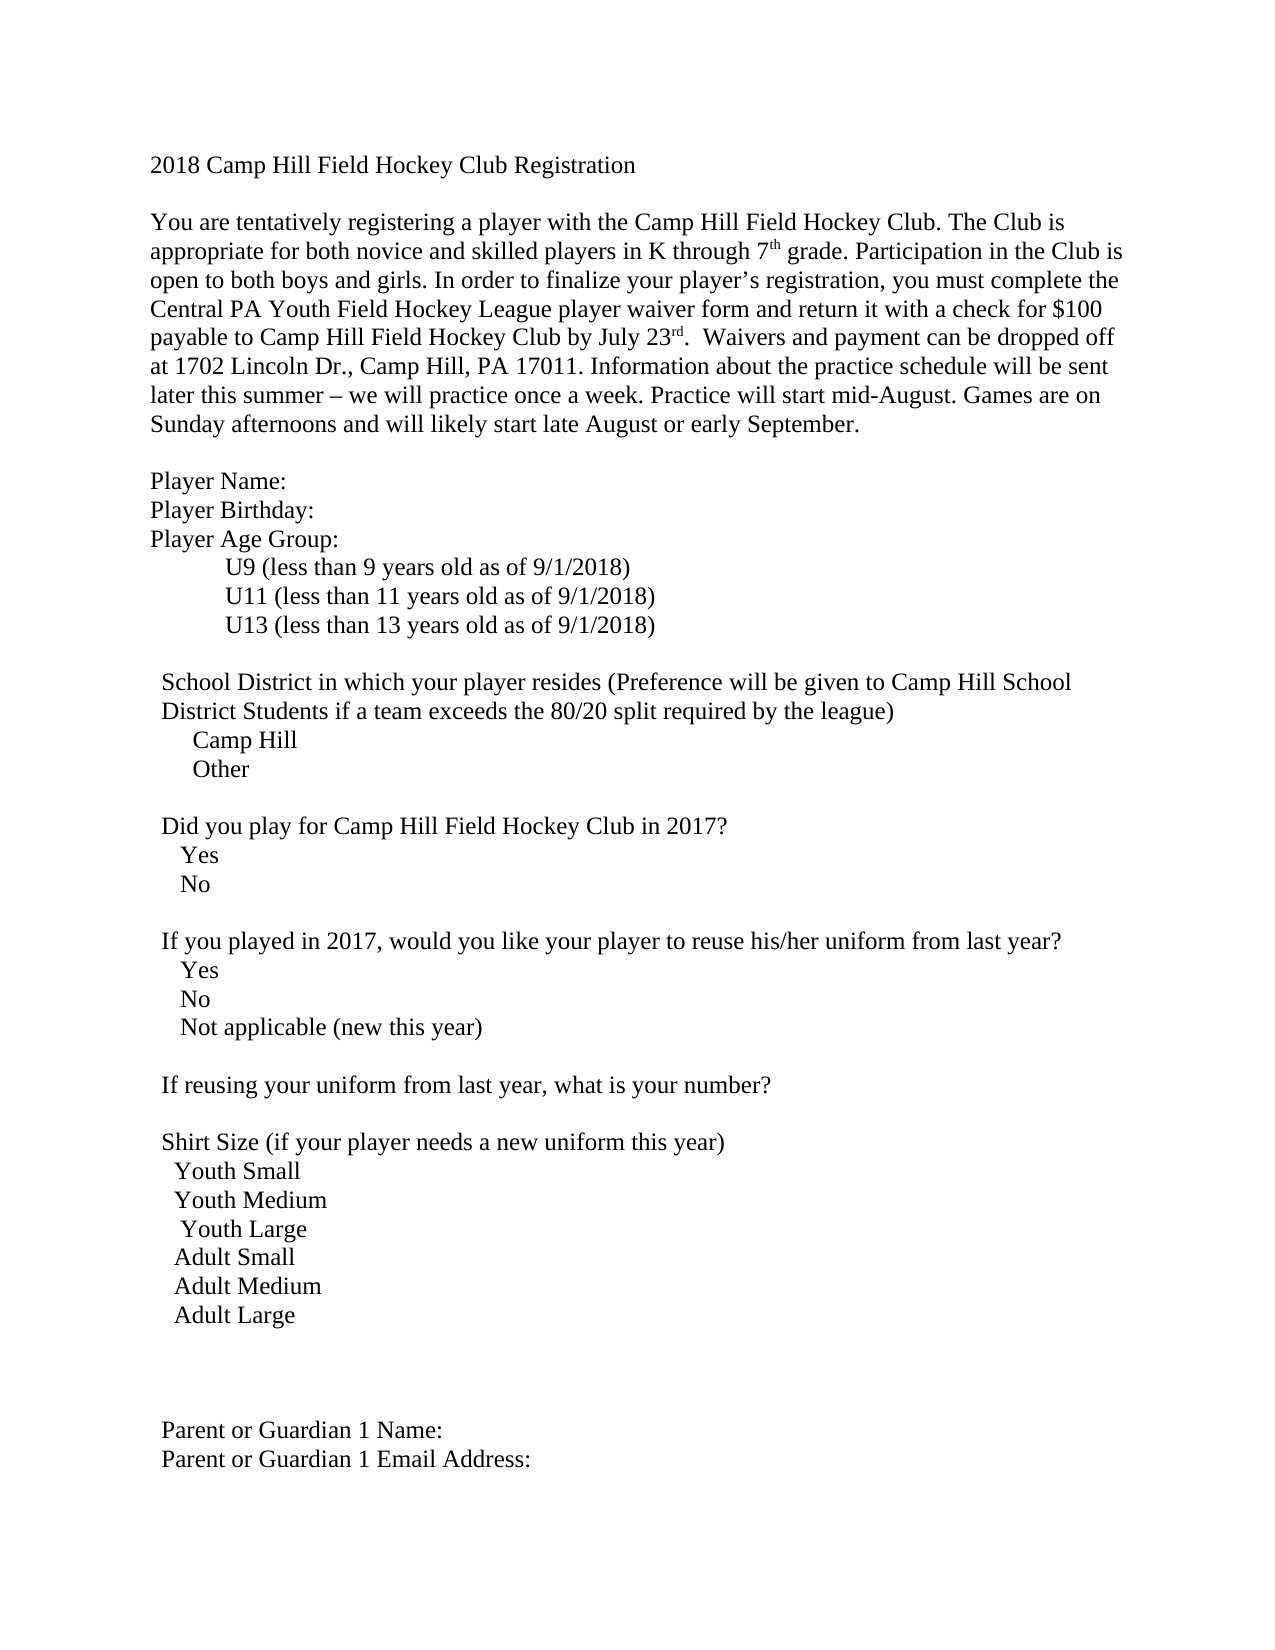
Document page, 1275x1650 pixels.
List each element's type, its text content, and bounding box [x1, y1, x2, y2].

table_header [150, 639, 1099, 1472]
text Player Name: [150, 466, 1125, 495]
text U11 (less than 11 years old as of 9/1/2018) [150, 581, 1125, 610]
text 2018 Camp Hill Field Hockey Club Registration [150, 150, 1125, 179]
text U13 (less than 13 years old as of 9/1/2018) [150, 610, 1125, 639]
text U9 (less than 9 years old as of 9/1/2018) [150, 552, 1125, 581]
text Player Age Group: [150, 524, 1125, 552]
text You are tentatively registering a player with the Camp Hill Field Hockey Club. The Club is appropriate for both novice and skilled players in K through 7th grade. Participation in the Club is open to both boys and girls. In order to finalize your player’s registration, you must complete the Central PA Youth Field Hockey League player waiver form and return it with a check for $100 payable to Camp Hill Field Hockey Club by July 23rd. Waivers and payment can be dropped off at 1702 Lincoln Dr., Camp Hill, PA 17011. Information about the practice schedule will be sent later this summer – we will practice once a week. Practice will start mid-August. Games are on Sunday afternoons and will likely start late August or early September. [150, 207, 1125, 437]
text Player Birthday: [150, 495, 1125, 524]
